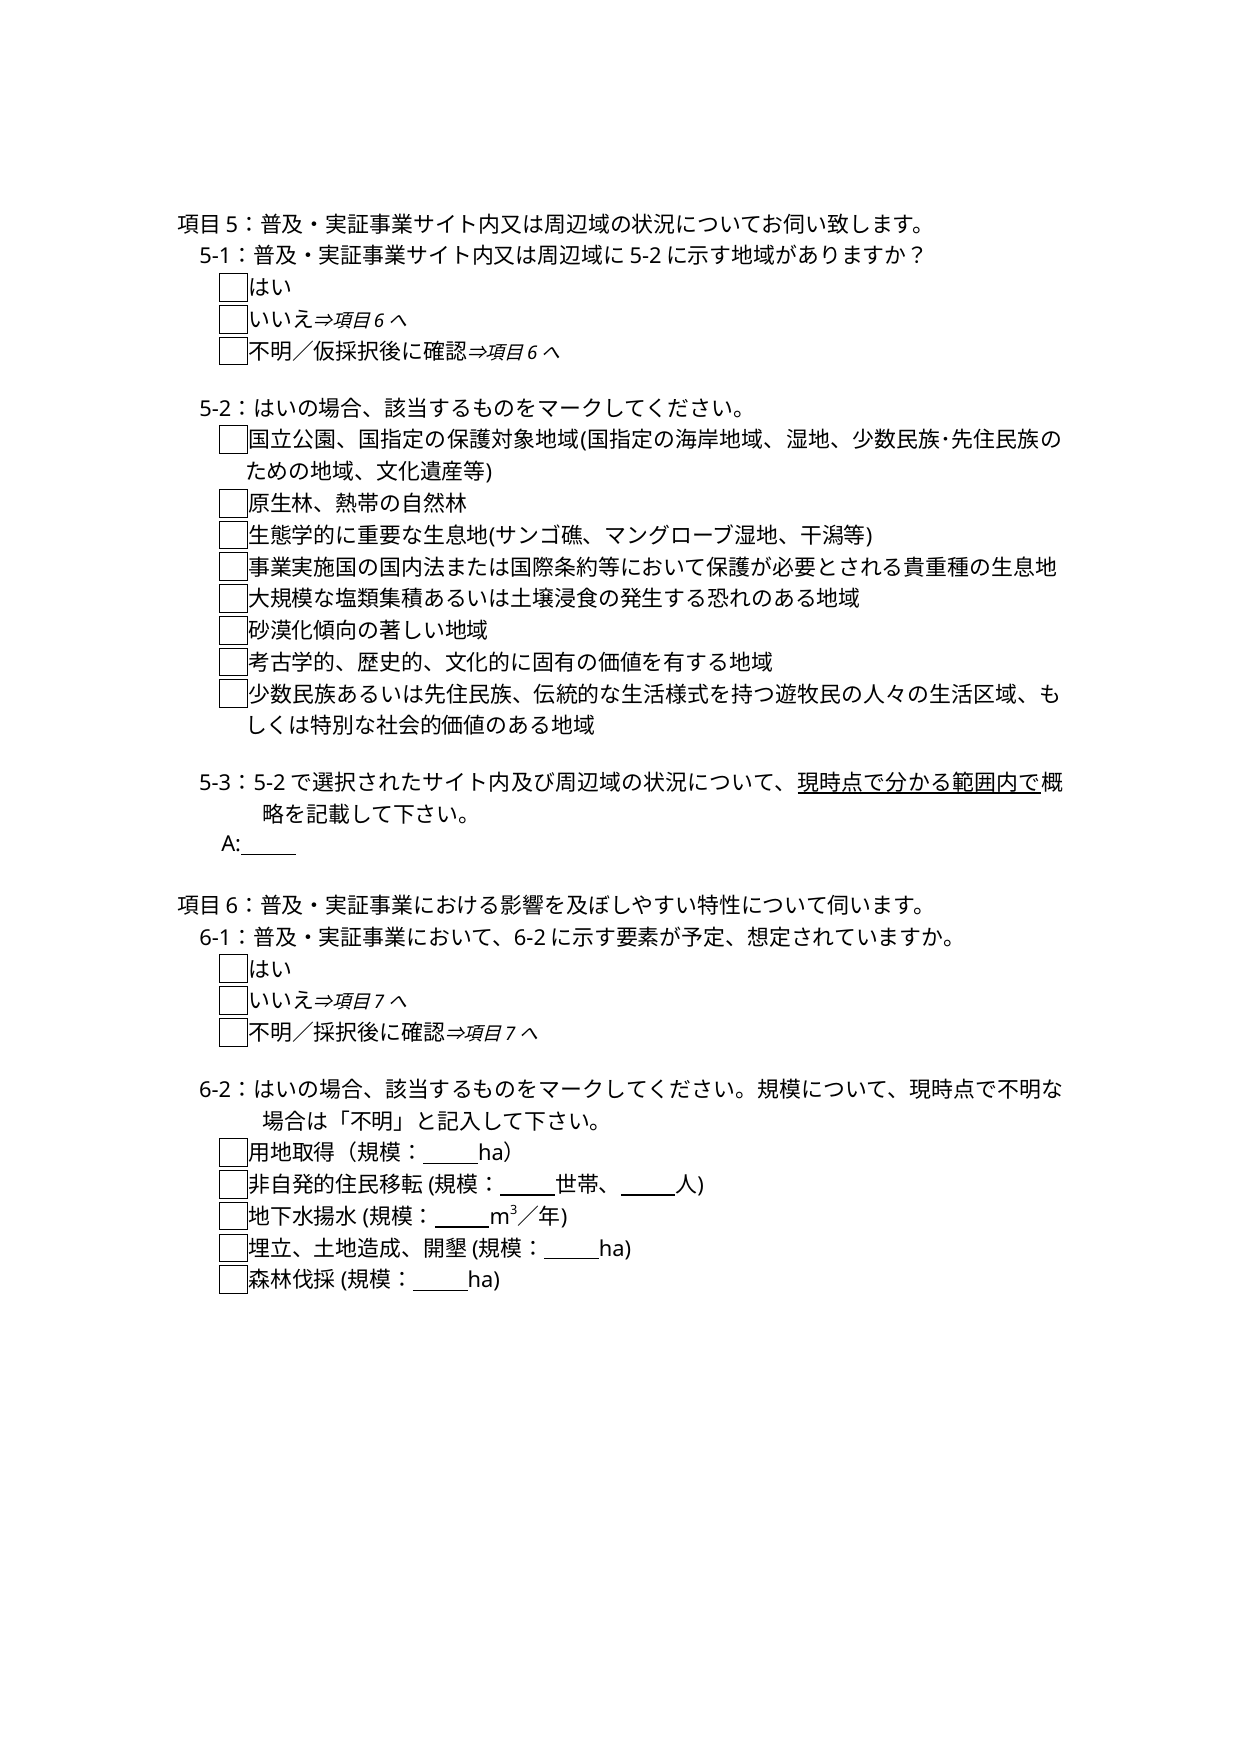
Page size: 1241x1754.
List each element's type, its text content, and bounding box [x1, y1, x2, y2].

text いいえ⇒項目6へ [218, 302, 1063, 334]
text 5-2：はいの場合、該当するものをマークしてください。 [199, 391, 1063, 422]
text 埋立、土地造成、開墾 (規模： ha) [218, 1231, 1063, 1262]
text はい [218, 952, 1063, 983]
text 5-3：5-2で選択されたサイト内及び周辺域の状況について、現時点で分かる範囲内で概略を記載して下さい。 [199, 765, 1063, 828]
text 非自発的住民移転 (規模： 世帯、 人) [218, 1167, 1063, 1199]
text 不明／採択後に確認⇒項目7へ [218, 1015, 1063, 1047]
text 用地取得（規模： ha） [218, 1135, 1063, 1167]
text はい [218, 270, 1063, 302]
text 考古学的、歴史的、文化的に固有の価値を有する地域 [218, 645, 1063, 677]
text 生態学的に重要な生息地(サンゴ礁、マングローブ湿地、干潟等) [218, 518, 1063, 549]
text 5-1：普及・実証事業サイト内又は周辺域に5-2に示す地域がありますか？ [199, 238, 1063, 270]
text 6-1：普及・実証事業において、6-2に示す要素が予定、想定されていますか。 [199, 920, 1063, 952]
text 原生林、熱帯の自然林 [218, 486, 1063, 518]
text 項目5：普及・実証事業サイト内又は周辺域の状況についてお伺い致します。 [177, 207, 1063, 238]
text 森林伐採 (規模： ha) [218, 1262, 1063, 1294]
text 少数民族あるいは先住民族、伝統的な生活様式を持つ遊牧民の人々の生活区域、もしくは特別な社会的価値のある地域 [218, 677, 1063, 740]
text 不明／仮採択後に確認⇒項目6へ [218, 334, 1063, 366]
text 大規模な塩類集積あるいは土壌浸食の発生する恐れのある地域 [218, 581, 1063, 613]
text A: [199, 828, 1063, 858]
text 6-2：はいの場合、該当するものをマークしてください。規模について、現時点で不明な場合は「不明」と記入して下さい。 [199, 1072, 1063, 1135]
text 国立公園、国指定の保護対象地域(国指定の海岸地域、湿地、少数民族･先住民族のための地域、文化遺産等) [218, 422, 1063, 486]
text 事業実施国の国内法または国際条約等において保護が必要とされる貴重種の生息地 [218, 549, 1063, 581]
text 砂漠化傾向の著しい地域 [218, 613, 1063, 645]
text 地下水揚水 (規模： m3／年) [218, 1199, 1063, 1231]
text いいえ⇒項目7へ [218, 983, 1063, 1015]
text 項目6：普及・実証事業における影響を及ぼしやすい特性について伺います。 [177, 888, 1063, 920]
